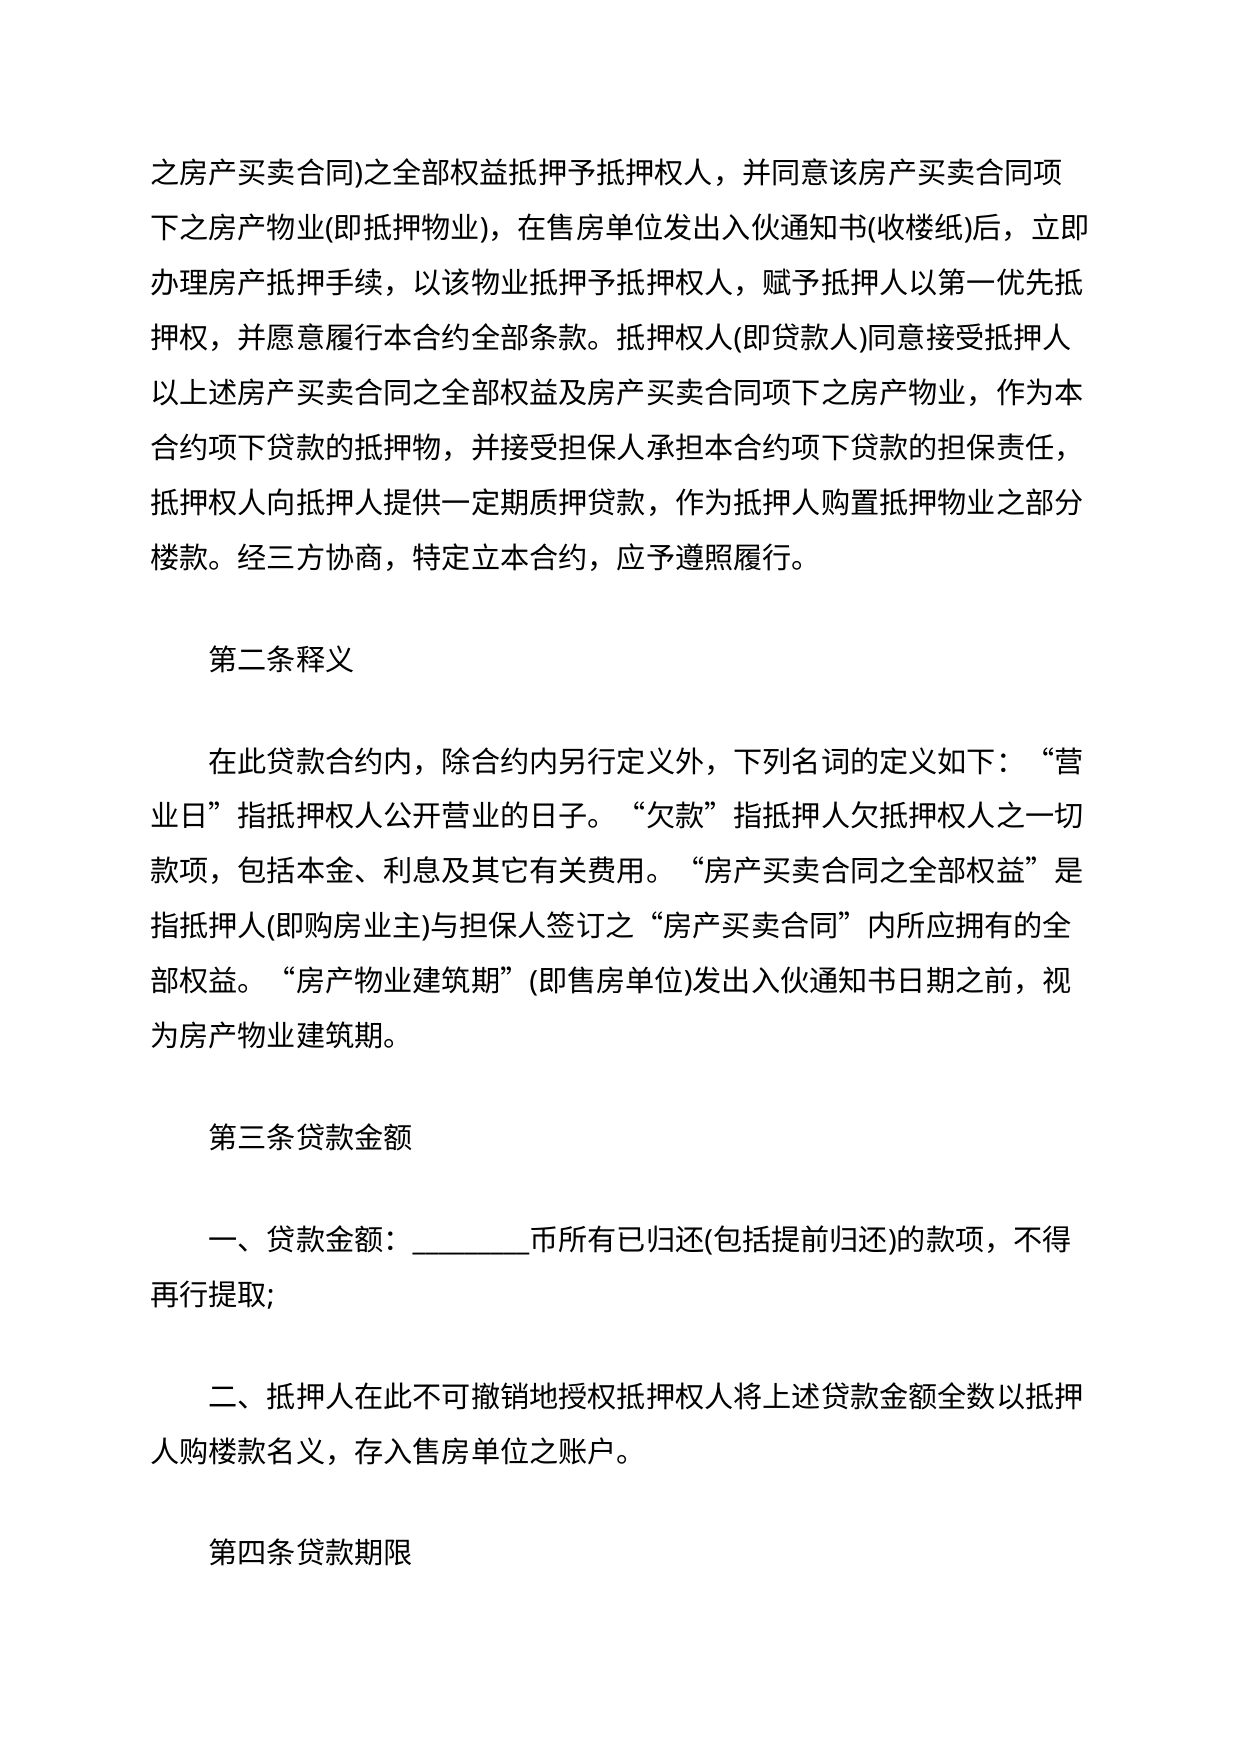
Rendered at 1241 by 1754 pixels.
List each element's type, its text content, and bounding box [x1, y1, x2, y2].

text 二、抵押人在此不可撤销地授权抵押权人将上述贷款金额全数以抵押人购楼款名义，存入售房单位之账户。 [150, 1373, 1090, 1471]
text 一、贷款金额：_________币所有已归还(包括提前归还)的款项，不得再行提取; [150, 1216, 1090, 1314]
text 第四条贷款期限 [150, 1530, 1090, 1572]
text 第二条释义 [150, 636, 1090, 679]
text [150, 150, 1090, 577]
text 第三条贷款金额 [150, 1114, 1090, 1157]
text 在此贷款合约内，除合约内另行定义外，下列名词的定义如下：“营业日”指抵押权人公开营业的日子。“欠款”指抵押人欠抵押权人之一切款项，包括本金、利息及其它有关费用。“房产买卖合同之全部权益”是指抵押人(即购房业主)与担保人签订之“房产买卖合同”内所应拥有的全部权益。“房产物业建筑期”(即售房单位)发出入伙通知书日期之前，视为房产物业建筑期。 [150, 738, 1090, 1055]
